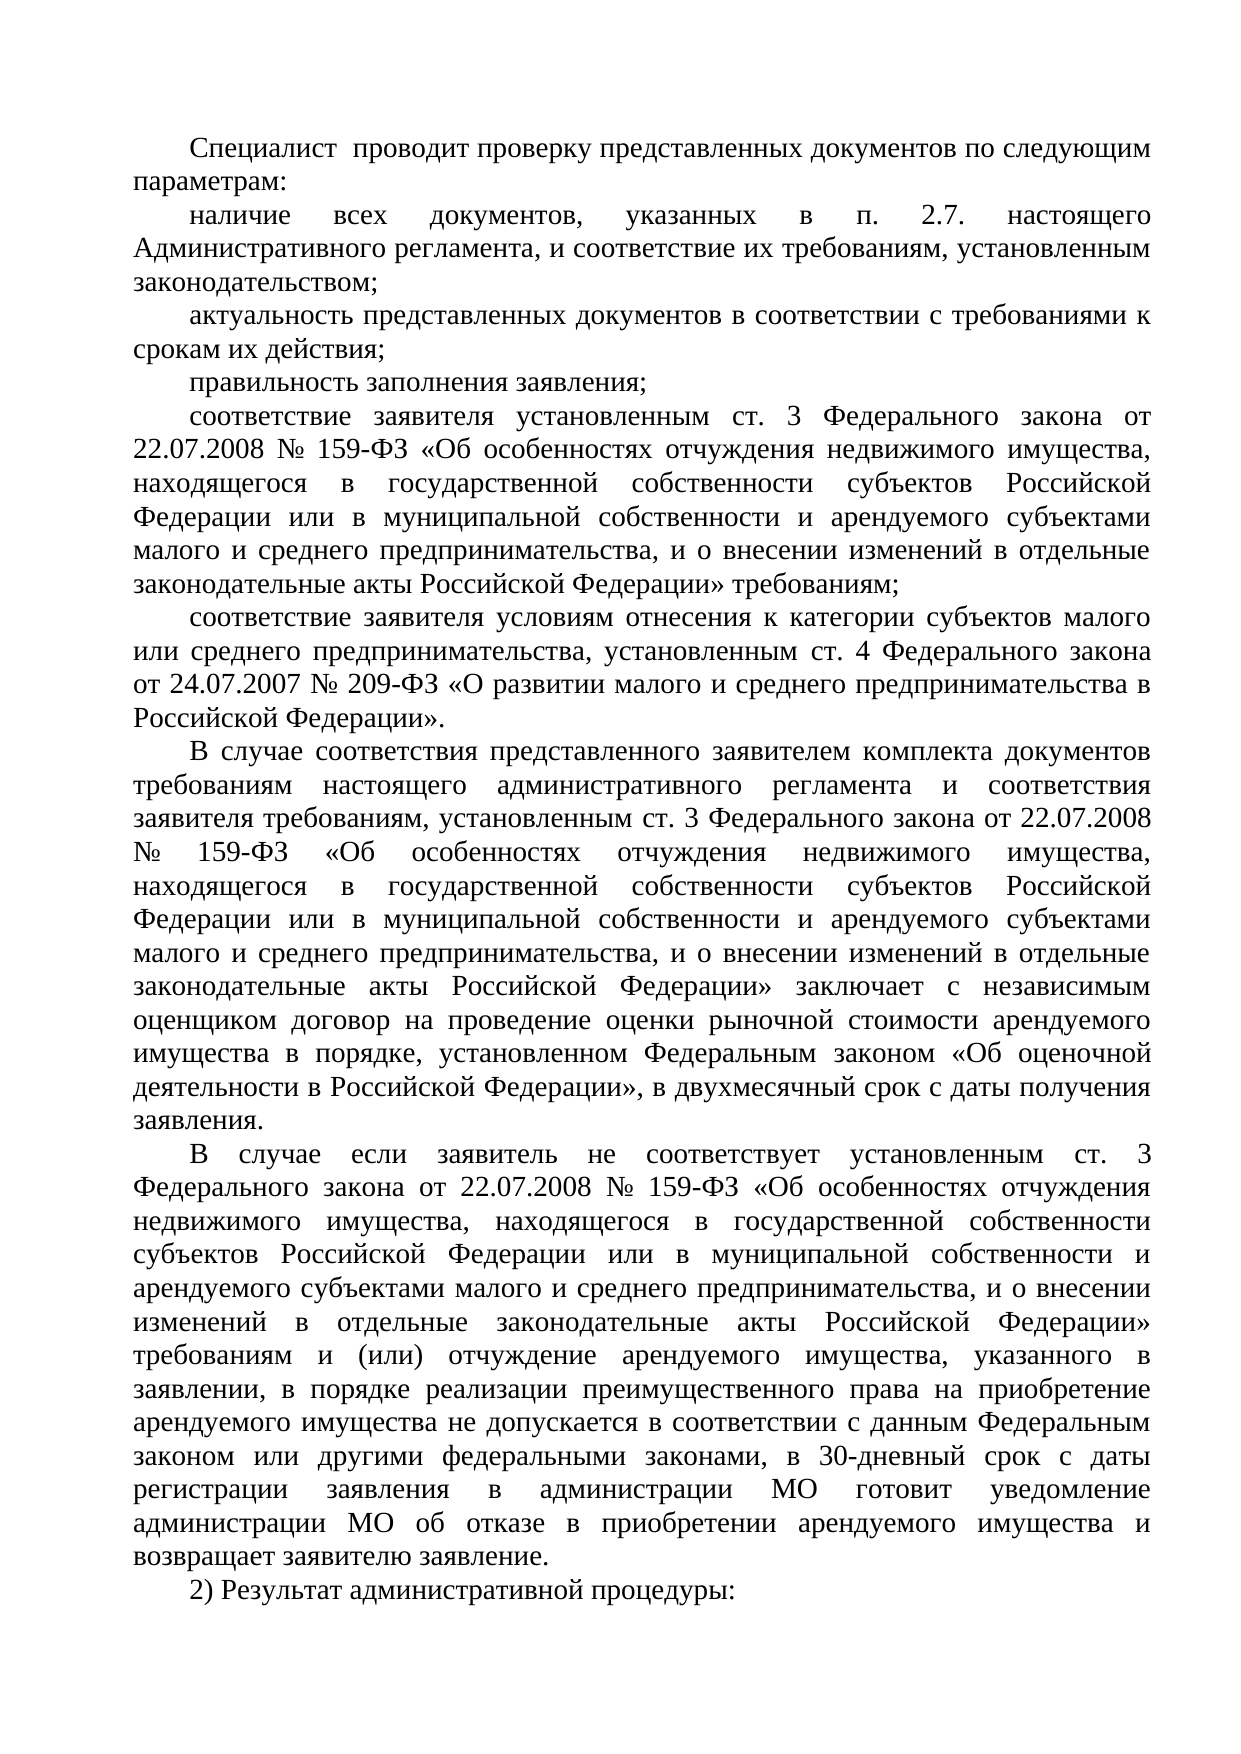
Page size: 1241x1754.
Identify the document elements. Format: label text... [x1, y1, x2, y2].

text соответствие заявителя условиям отнесения к категории субъектов малого или среднего предпринимательства, установленным ст. 4 Федерального закона от 24.07.2007 № 209-ФЗ «О развитии малого и среднего предпринимательства в Российской Федерации». [133, 599, 1152, 733]
text Специалист проводит проверку представленных документов по следующим параметрам: [133, 130, 1152, 197]
text В случае если заявитель не соответствует установленным ст. 3 Федерального закона от 22.07.2008 № 159-ФЗ «Об особенностях отчуждения недвижимого имущества, находящегося в государственной собственности субъектов Российской Федерации или в муниципальной собственности и арендуемого субъектами малого и среднего предпринимательства, и о внесении изменений в отдельные законодательные акты Российской Федерации» требованиям и (или) отчуждение арендуемого имущества, указанного в заявлении, в порядке реализации преимущественного права на приобретение арендуемого имущества не допускается в соответствии с данным Федеральным законом или другими федеральными законами, в 30-дневный срок с даты регистрации заявления в администрации МО готовит уведомление администрации МО об отказе в приобретении арендуемого имущества и возвращает заявителю заявление. [133, 1136, 1152, 1572]
text 2) Результат административной процедуры: [133, 1572, 1152, 1606]
text соответствие заявителя установленным ст. 3 Федерального закона от 22.07.2008 № 159-ФЗ «Об особенностях отчуждения недвижимого имущества, находящегося в государственной собственности субъектов Российской Федерации или в муниципальной собственности и арендуемого субъектами малого и среднего предпринимательства, и о внесении изменений в отдельные законодательные акты Российской Федерации» требованиям; [133, 398, 1152, 599]
text наличие всех документов, указанных в п. 2.7. настоящего Административного регламента, и соответствие их требованиям, установленным законодательством; [133, 197, 1152, 297]
text актуальность представленных документов в соответствии с требованиями к срокам их действия; [133, 297, 1152, 364]
text правильность заполнения заявления; [133, 364, 1152, 398]
text В случае соответствия представленного заявителем комплекта документов требованиям настоящего административного регламента и соответствия заявителя требованиям, установленным ст. 3 Федерального закона от 22.07.2008 № 159-ФЗ «Об особенностях отчуждения недвижимого имущества, находящегося в государственной собственности субъектов Российской Федерации или в муниципальной собственности и арендуемого субъектами малого и среднего предпринимательства, и о внесении изменений в отдельные законодательные акты Российской Федерации» заключает с независимым оценщиком договор на проведение оценки рыночной стоимости арендуемого имущества в порядке, установленном Федеральным законом «Об оценочной деятельности в Российской Федерации», в двухмесячный срок с даты получения заявления. [133, 733, 1152, 1136]
